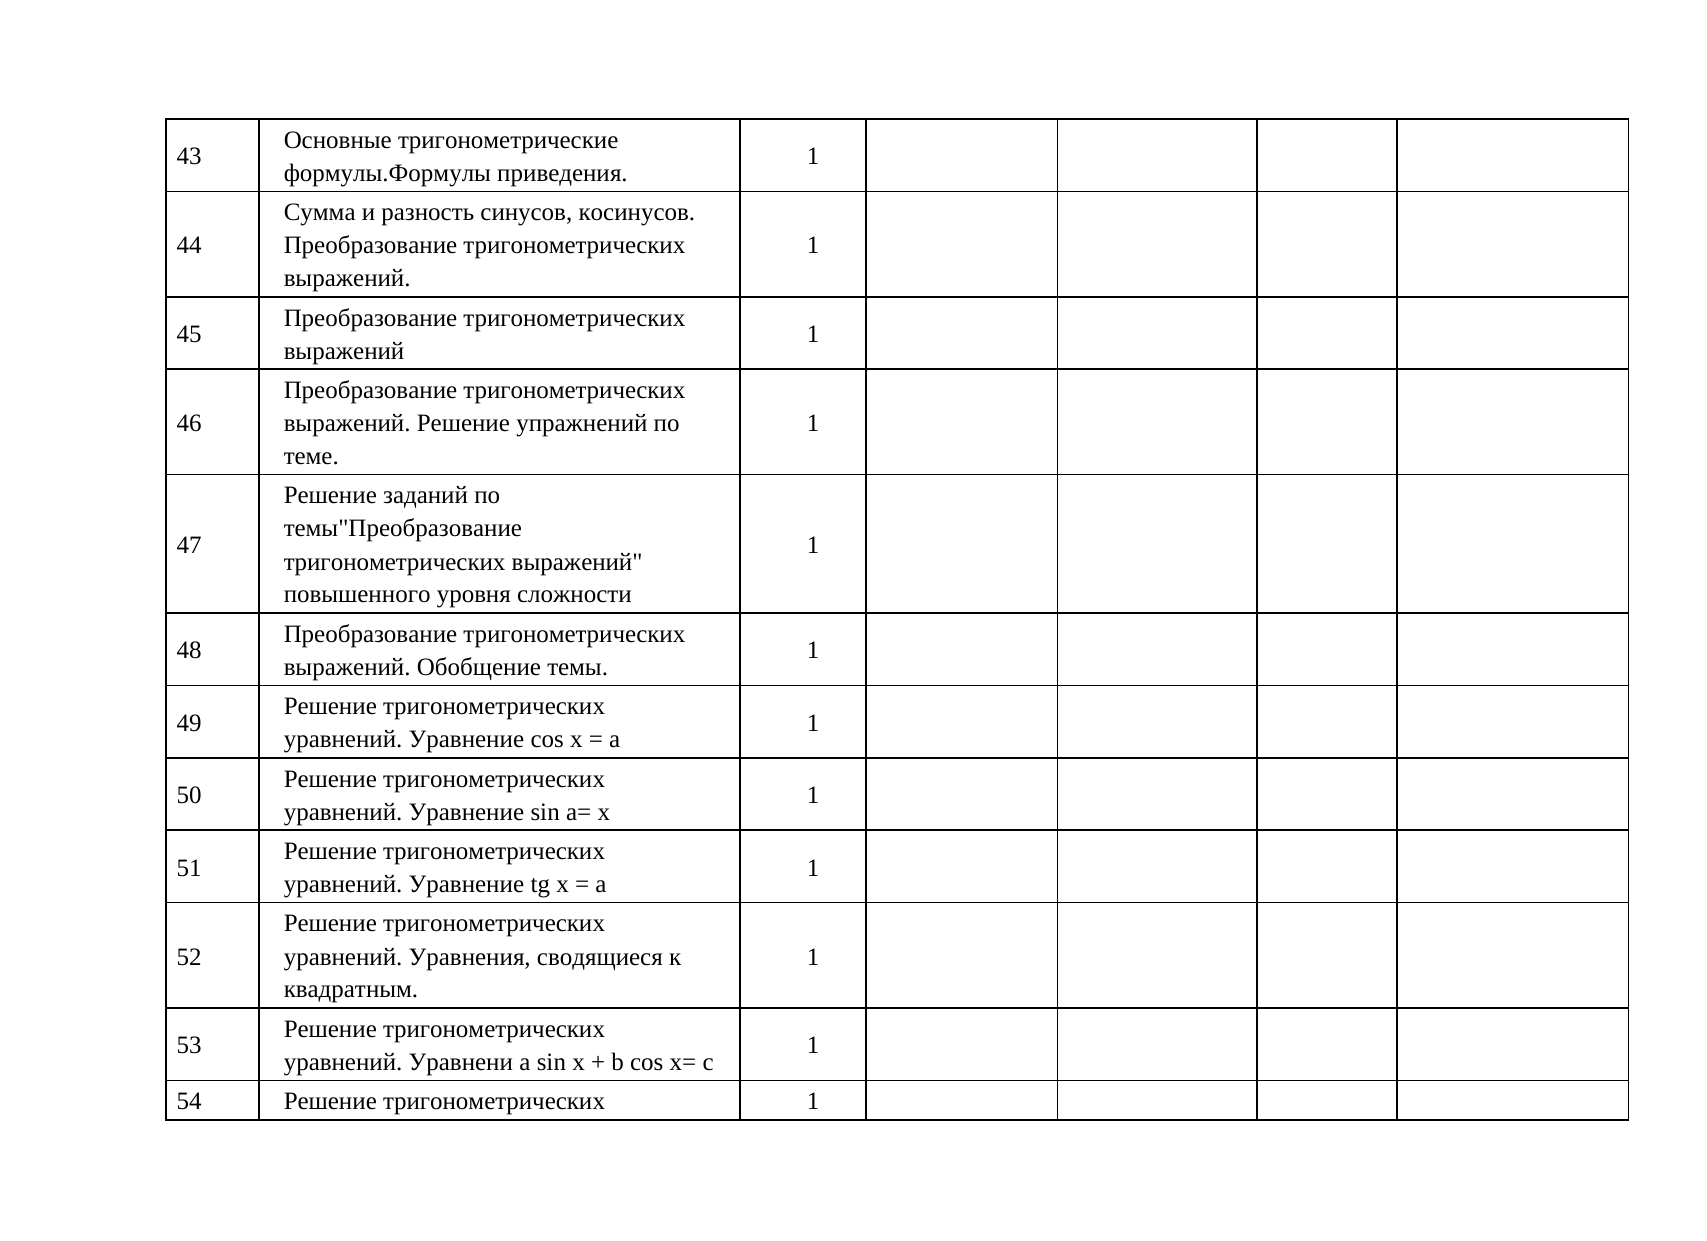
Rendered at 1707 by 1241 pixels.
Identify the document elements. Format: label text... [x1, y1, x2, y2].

table_cell [867, 192, 1057, 296]
table_cell 1 [741, 370, 865, 474]
table_cell Решение тригонометрических уравнений. Уравнение cos x = a [260, 686, 739, 757]
table_cell 43 [167, 120, 258, 191]
table_cell 1 [741, 192, 865, 296]
table_cell Сумма и разность синусов, косинусов. Преобразование тригонометрических выражений. [260, 192, 739, 296]
table_cell Преобразование тригонометрических выражений [260, 298, 739, 368]
table_cell [867, 759, 1057, 829]
table_cell [1058, 614, 1256, 684]
table_cell [867, 120, 1057, 191]
table_cell 44 [167, 192, 258, 296]
table_cell [867, 614, 1057, 684]
table_cell [1258, 298, 1396, 368]
table_cell [1398, 475, 1628, 612]
table_cell [1058, 686, 1256, 757]
table_cell [1398, 1081, 1628, 1119]
table_cell Решение тригонометрических уравнений. Уравнени a sin x + b cos x= c [260, 1009, 739, 1079]
table_cell [1058, 298, 1256, 368]
table_cell [1258, 1081, 1396, 1119]
table_cell [867, 831, 1057, 902]
table_cell 1 [741, 831, 865, 902]
table_cell [1258, 759, 1396, 829]
table_cell [1258, 1009, 1396, 1079]
table_cell [1058, 831, 1256, 902]
table_cell [867, 370, 1057, 474]
table_cell 1 [741, 298, 865, 368]
table_cell 52 [167, 903, 258, 1007]
table_cell 54 [167, 1081, 258, 1119]
table_cell Решение тригонометрических уравнений. Уравнение sin a= x [260, 759, 739, 829]
table_cell [867, 1009, 1057, 1079]
table_cell [1398, 192, 1628, 296]
table_cell [1058, 120, 1256, 191]
table_cell [1398, 686, 1628, 757]
table_cell 47 [167, 475, 258, 612]
table_cell [1258, 831, 1396, 902]
table_cell [1258, 614, 1396, 684]
table_cell 1 [741, 614, 865, 684]
table_cell 1 [741, 1081, 865, 1119]
table_cell [867, 475, 1057, 612]
table_cell [1058, 759, 1256, 829]
table_cell 53 [167, 1009, 258, 1079]
table_cell 1 [741, 475, 865, 612]
table_cell [1258, 475, 1396, 612]
table_cell [1398, 614, 1628, 684]
table_cell [1258, 370, 1396, 474]
table_cell 46 [167, 370, 258, 474]
table_cell Основные тригонометрические формулы.Формулы приведения. [260, 120, 739, 191]
table_cell [1058, 192, 1256, 296]
table_cell 1 [741, 903, 865, 1007]
table_cell Решение заданий по темы"Преобразование тригонометрических выражений" повышенного уровня сложности [260, 475, 739, 612]
table_cell [1058, 370, 1256, 474]
table_cell 1 [741, 120, 865, 191]
table_cell [867, 686, 1057, 757]
table_cell [1058, 1081, 1256, 1119]
table_cell [1398, 831, 1628, 902]
table_cell 45 [167, 298, 258, 368]
table_cell 1 [741, 686, 865, 757]
table_cell [1258, 903, 1396, 1007]
table_cell [1258, 686, 1396, 757]
table_cell [1398, 759, 1628, 829]
table_cell 49 [167, 686, 258, 757]
table_cell Преобразование тригонометрических выражений. Решение упражнений по теме. [260, 370, 739, 474]
table_cell 50 [167, 759, 258, 829]
table_cell [1258, 192, 1396, 296]
table_cell [1398, 298, 1628, 368]
table_cell Решение тригонометрических уравнений. Уравнения, сводящиеся к квадратным. [260, 903, 739, 1007]
table_cell Преобразование тригонометрических выражений. Обобщение темы. [260, 614, 739, 684]
table_cell [1058, 1009, 1256, 1079]
table_cell 48 [167, 614, 258, 684]
table_cell 1 [741, 1009, 865, 1079]
table_cell [1398, 1009, 1628, 1079]
table_cell [1398, 120, 1628, 191]
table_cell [260, 1081, 739, 1119]
table_cell [867, 298, 1057, 368]
table_cell [1398, 370, 1628, 474]
table_cell Решение тригонометрических уравнений. Уравнение tg x = a [260, 831, 739, 902]
table_cell [867, 1081, 1057, 1119]
table_cell 51 [167, 831, 258, 902]
table_cell [1258, 120, 1396, 191]
table_cell [1058, 475, 1256, 612]
table_cell 1 [741, 759, 865, 829]
table_cell [867, 903, 1057, 1007]
table_cell [1398, 903, 1628, 1007]
table_cell [1058, 903, 1256, 1007]
